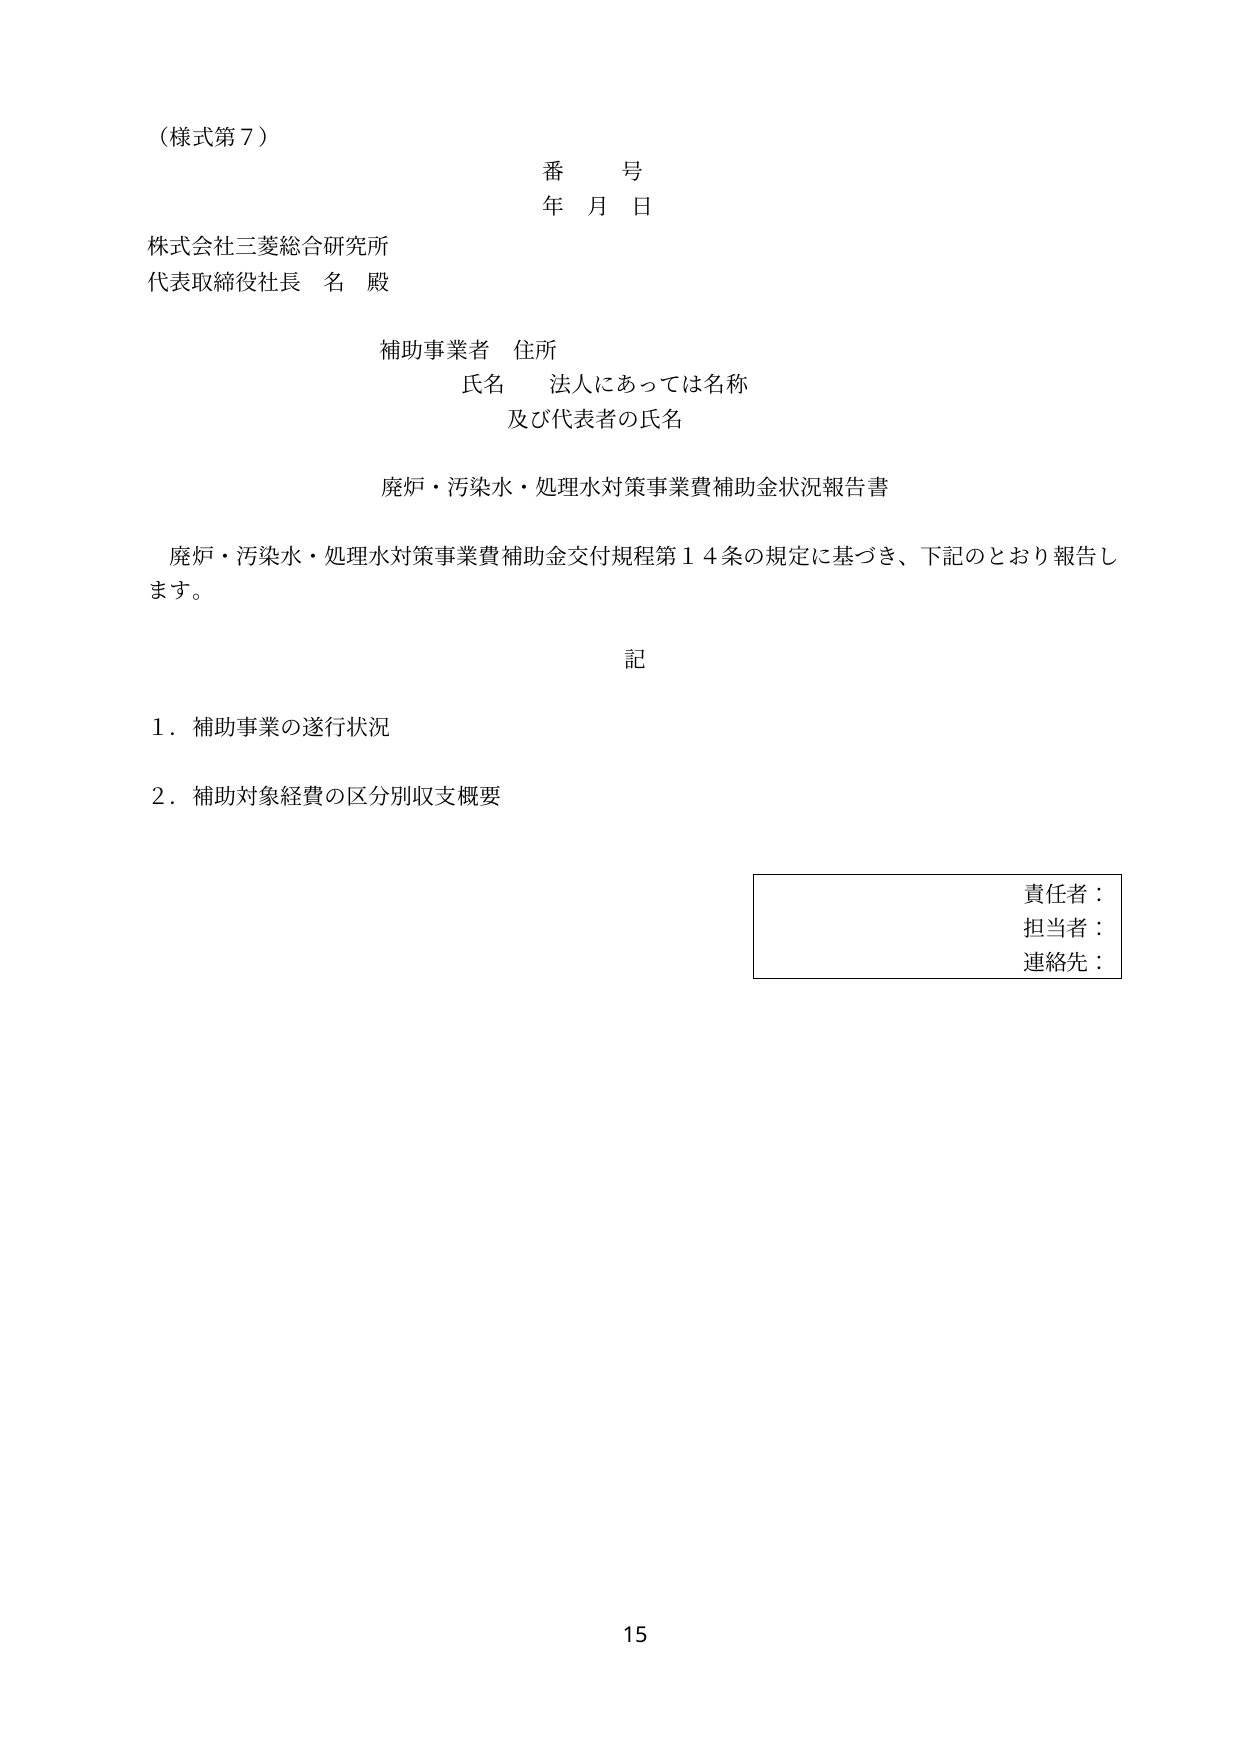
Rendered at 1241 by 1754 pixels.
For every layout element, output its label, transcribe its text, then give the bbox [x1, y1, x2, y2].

text 記 [148, 639, 1122, 674]
text 番 号 [148, 152, 1122, 187]
table_header 責任者： 担当者： 連絡先： [754, 875, 1121, 977]
text ２．補助対象経費の区分別収支概要 [148, 777, 1122, 811]
text 廃炉・汚染水・処理水対策事業費補助金交付規程第１４条の規定に基づき、下記のとおり報告します。 [148, 537, 1122, 605]
text 補助事業者 住所 [148, 331, 1122, 365]
text 及び代表者の氏名 [148, 400, 1122, 434]
text 年 月 日 [148, 187, 1122, 221]
text 廃炉・汚染水・処理水対策事業費補助金状況報告書 [148, 468, 1122, 502]
text 株式会社三菱総合研究所 [148, 221, 1122, 263]
text 氏名 法人にあっては名称 [148, 365, 1122, 400]
text １．補助事業の遂行状況 [148, 708, 1122, 742]
text 代表取締役社長 名 殿 [148, 263, 1122, 297]
text （様式第７） [148, 118, 1122, 152]
